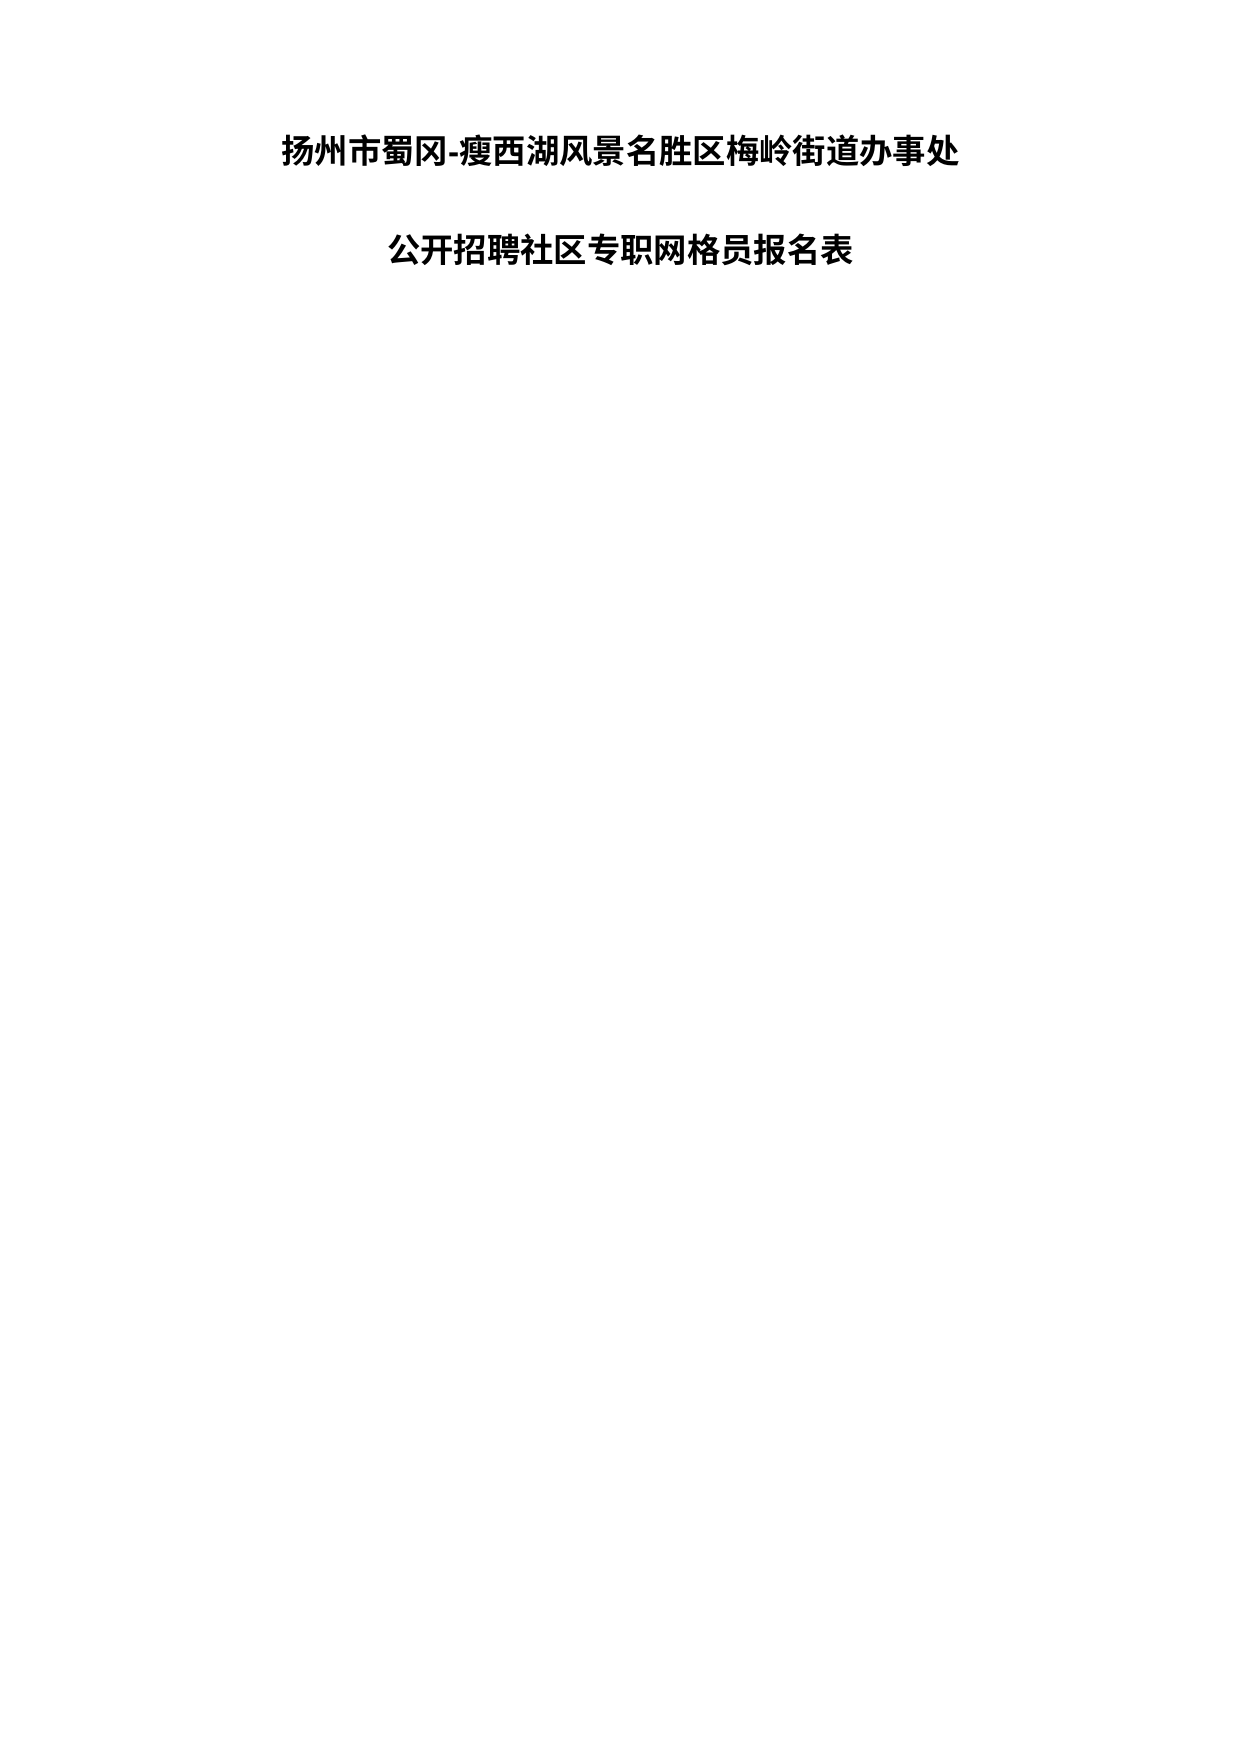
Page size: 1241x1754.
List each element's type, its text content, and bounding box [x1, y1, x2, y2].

subtitle 扬州市蜀冈-瘦西湖风景名胜区梅岭街道办事处 [117, 116, 1123, 181]
subtitle 公开招聘社区专职网格员报名表 [117, 216, 1123, 281]
